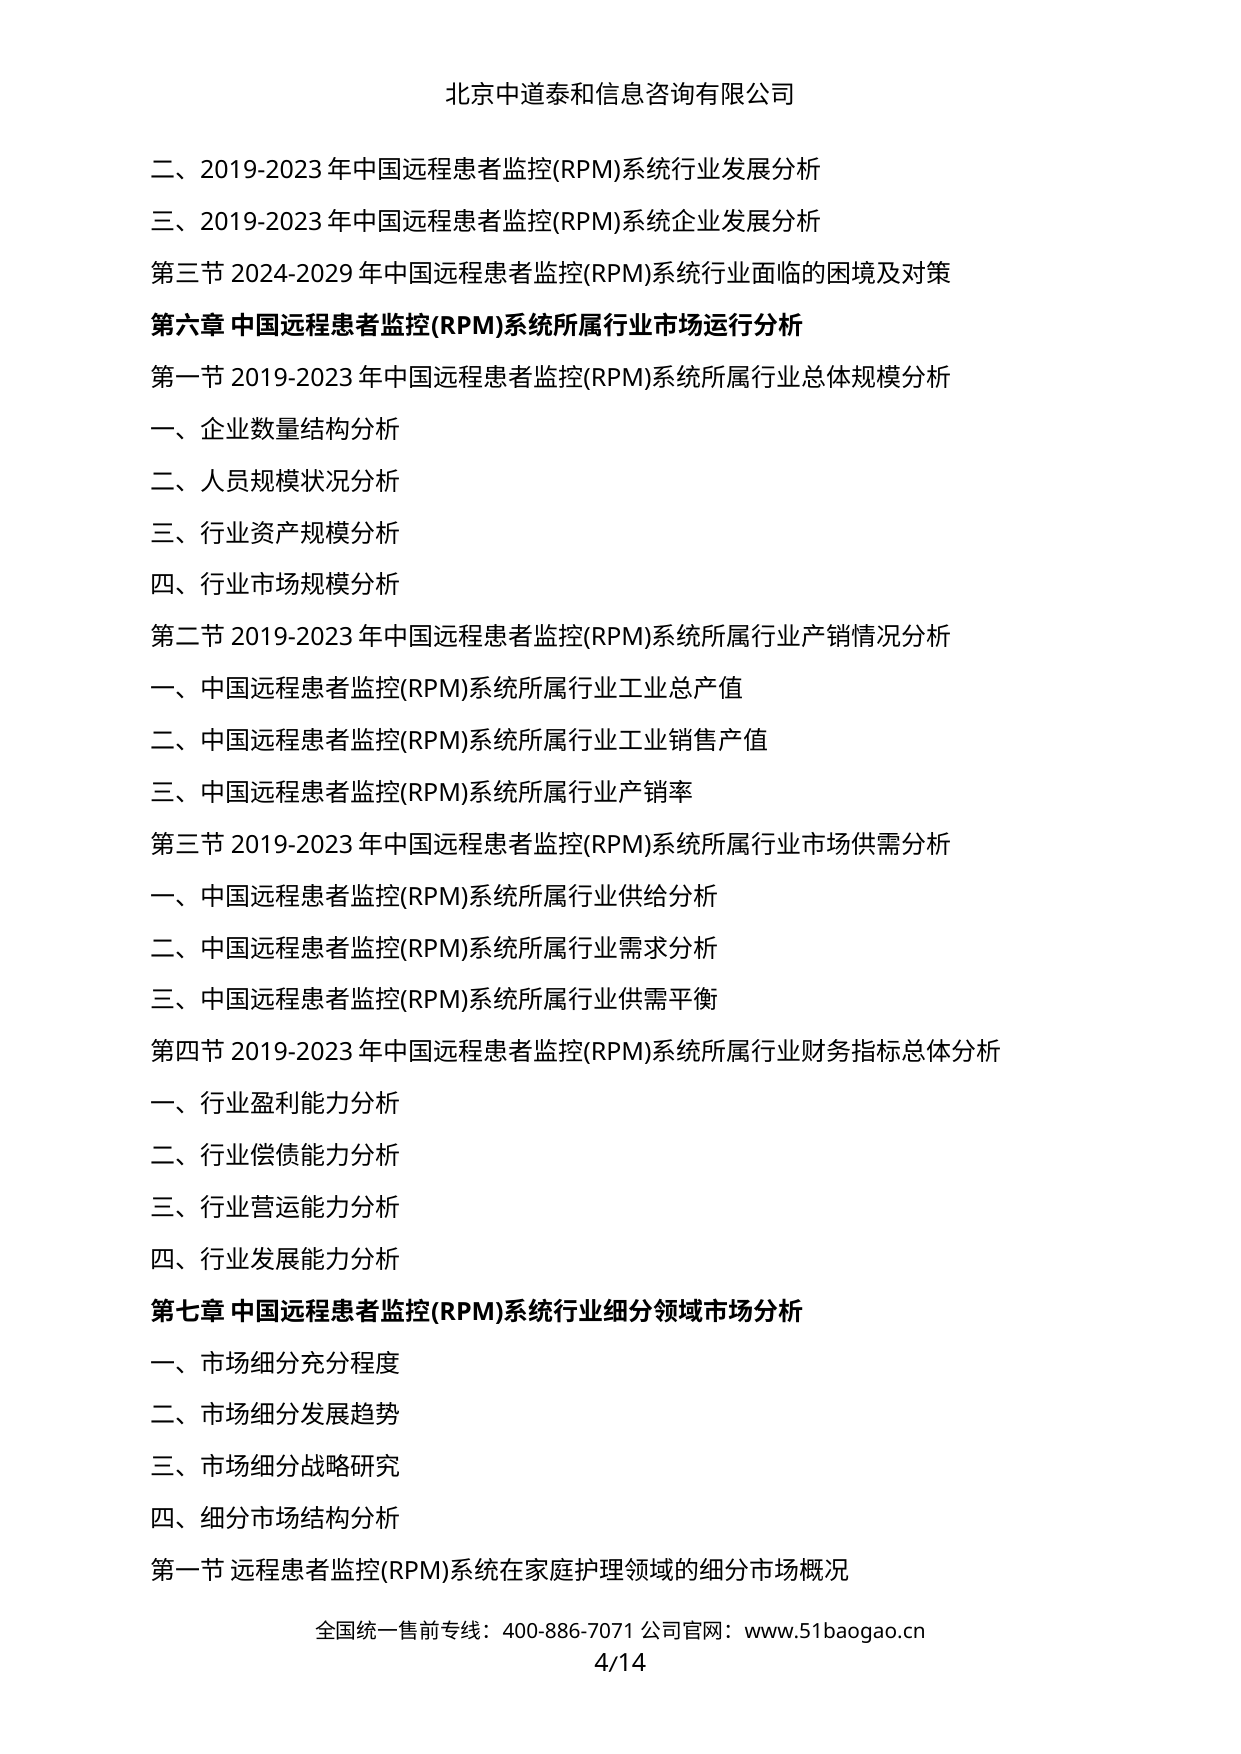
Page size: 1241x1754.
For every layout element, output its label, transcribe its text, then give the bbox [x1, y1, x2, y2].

text 第四节 2019-2023年中国远程患者监控(RPM)系统所属行业财务指标总体分析 [150, 1032, 1090, 1068]
text 三、行业资产规模分析 [150, 513, 1090, 549]
text 一、行业盈利能力分析 [150, 1084, 1090, 1120]
text 二、中国远程患者监控(RPM)系统所属行业工业销售产值 [150, 721, 1090, 757]
text 第三节 2019-2023年中国远程患者监控(RPM)系统所属行业市场供需分析 [150, 824, 1090, 861]
text 第六章 中国远程患者监控(RPM)系统所属行业市场运行分析 [150, 306, 1090, 342]
text 二、市场细分发展趋势 [150, 1395, 1090, 1431]
text 第七章 中国远程患者监控(RPM)系统行业细分领域市场分析 [150, 1291, 1090, 1327]
text 二、人员规模状况分析 [150, 461, 1090, 497]
text 第三节 2024-2029年中国远程患者监控(RPM)系统行业面临的困境及对策 [150, 254, 1090, 290]
text 第二节 2019-2023年中国远程患者监控(RPM)系统所属行业产销情况分析 [150, 617, 1090, 653]
text 三、中国远程患者监控(RPM)系统所属行业产销率 [150, 772, 1090, 809]
text 三、行业营运能力分析 [150, 1187, 1090, 1224]
text 三、市场细分战略研究 [150, 1447, 1090, 1483]
text 一、市场细分充分程度 [150, 1343, 1090, 1379]
text 四、行业发展能力分析 [150, 1239, 1090, 1276]
text 第一节 远程患者监控(RPM)系统在家庭护理领域的细分市场概况 [150, 1551, 1090, 1587]
text 二、行业偿债能力分析 [150, 1136, 1090, 1172]
text 四、行业市场规模分析 [150, 565, 1090, 601]
text 二、2019-2023年中国远程患者监控(RPM)系统行业发展分析 [150, 150, 1090, 186]
text 四、细分市场结构分析 [150, 1499, 1090, 1535]
text 二、中国远程患者监控(RPM)系统所属行业需求分析 [150, 928, 1090, 964]
text 一、企业数量结构分析 [150, 409, 1090, 446]
text 一、中国远程患者监控(RPM)系统所属行业供给分析 [150, 876, 1090, 912]
text 三、2019-2023年中国远程患者监控(RPM)系统企业发展分析 [150, 202, 1090, 238]
text 三、中国远程患者监控(RPM)系统所属行业供需平衡 [150, 980, 1090, 1016]
text 第一节 2019-2023年中国远程患者监控(RPM)系统所属行业总体规模分析 [150, 357, 1090, 394]
text 一、中国远程患者监控(RPM)系统所属行业工业总产值 [150, 669, 1090, 705]
